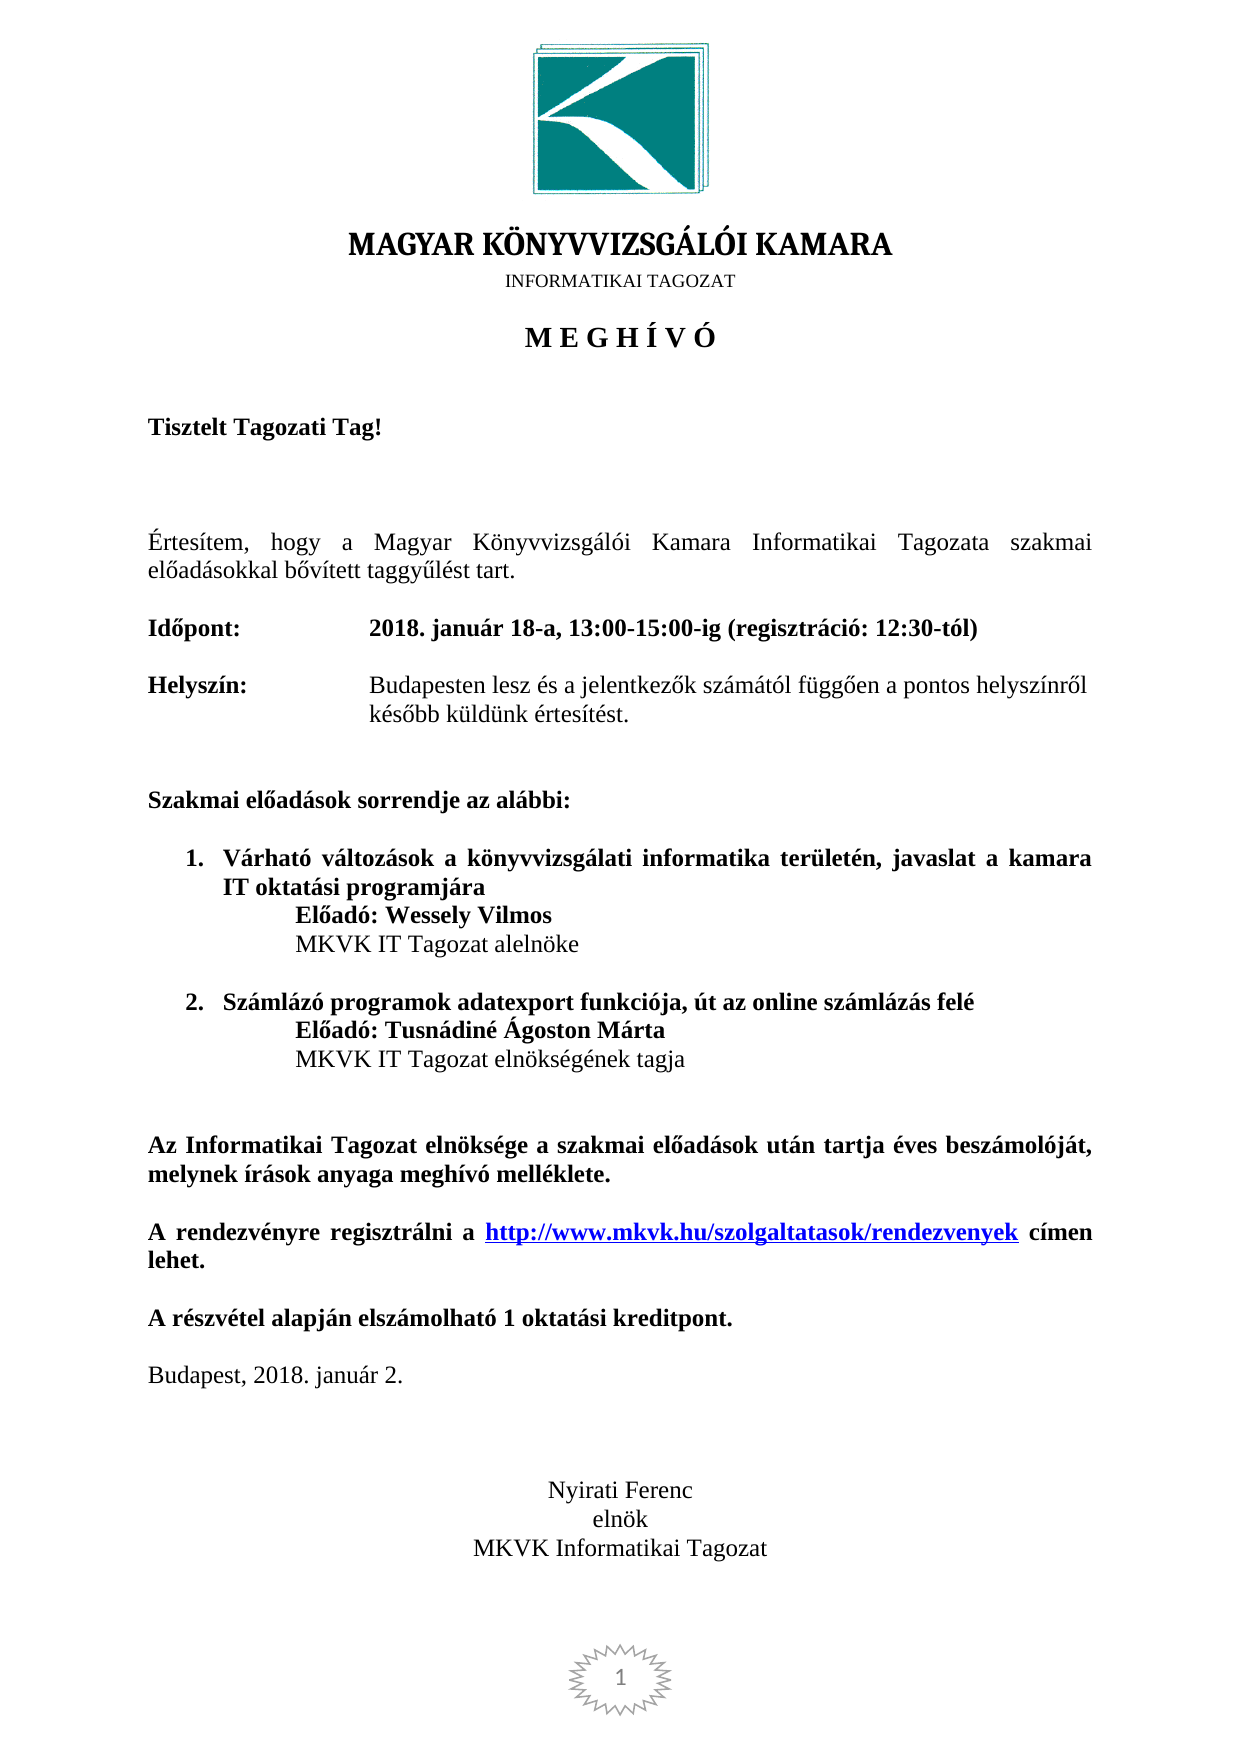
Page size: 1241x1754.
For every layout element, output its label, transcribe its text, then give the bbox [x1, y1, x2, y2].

text MKVK Informatikai Tagozat [148, 1533, 1093, 1562]
picture [522, 35, 718, 201]
text MKVK IT Tagozat elnökségének tagja [295, 1044, 1093, 1073]
text Előadó: Wessely Vilmos [295, 900, 1093, 929]
text A részvétel alapján elszámolható 1 oktatási kreditpont. [148, 1303, 1093, 1332]
list Várható változások a könyvvizsgálati informatika területén, javaslat a kamara IT oktatási programjára [185, 843, 1093, 900]
text Szakmai előadások sorrendje az alábbi: [148, 785, 1093, 814]
text M E G H Í V Ó [148, 321, 1093, 354]
text INFORMATIKAI TAGOZAT [148, 270, 1093, 292]
text Helyszín: Budapesten lesz és a jelentkezők számától függően a pontos helyszínről később küldünk értesítést. [148, 670, 1093, 728]
text A rendezvényre regisztrálni a http://www.mkvk.hu/szolgaltatasok/rendezvenyek címen lehet. [148, 1217, 1093, 1274]
title MAGYAR KÖNYVVIZSGÁLÓI KAMARA [148, 173, 1093, 264]
list Számlázó programok adatexport funkciója, út az online számlázás felé [185, 987, 1093, 1015]
text Tisztelt Tagozati Tag! [148, 412, 1093, 440]
text MKVK IT Tagozat alelnöke [295, 929, 1093, 958]
text Nyirati Ferenc [148, 1475, 1093, 1504]
text Budapest, 2018. január 2. [148, 1360, 1093, 1389]
text Időpont: 2018. január 18-a, 13:00-15:00-ig (regisztráció: 12:30-tól) [148, 613, 1093, 642]
text Az Informatikai Tagozat elnöksége a szakmai előadások után tartja éves beszámolóját, melynek írások anyaga meghívó melléklete. [148, 1130, 1093, 1188]
text elnök [148, 1504, 1093, 1533]
text Értesítem, hogy a Magyar Könyvvizsgálói Kamara Informatikai Tagozata szakmai előadásokkal bővített taggyűlést tart. [148, 527, 1093, 584]
text Előadó: Tusnádiné Ágoston Márta [221, 1015, 1093, 1044]
